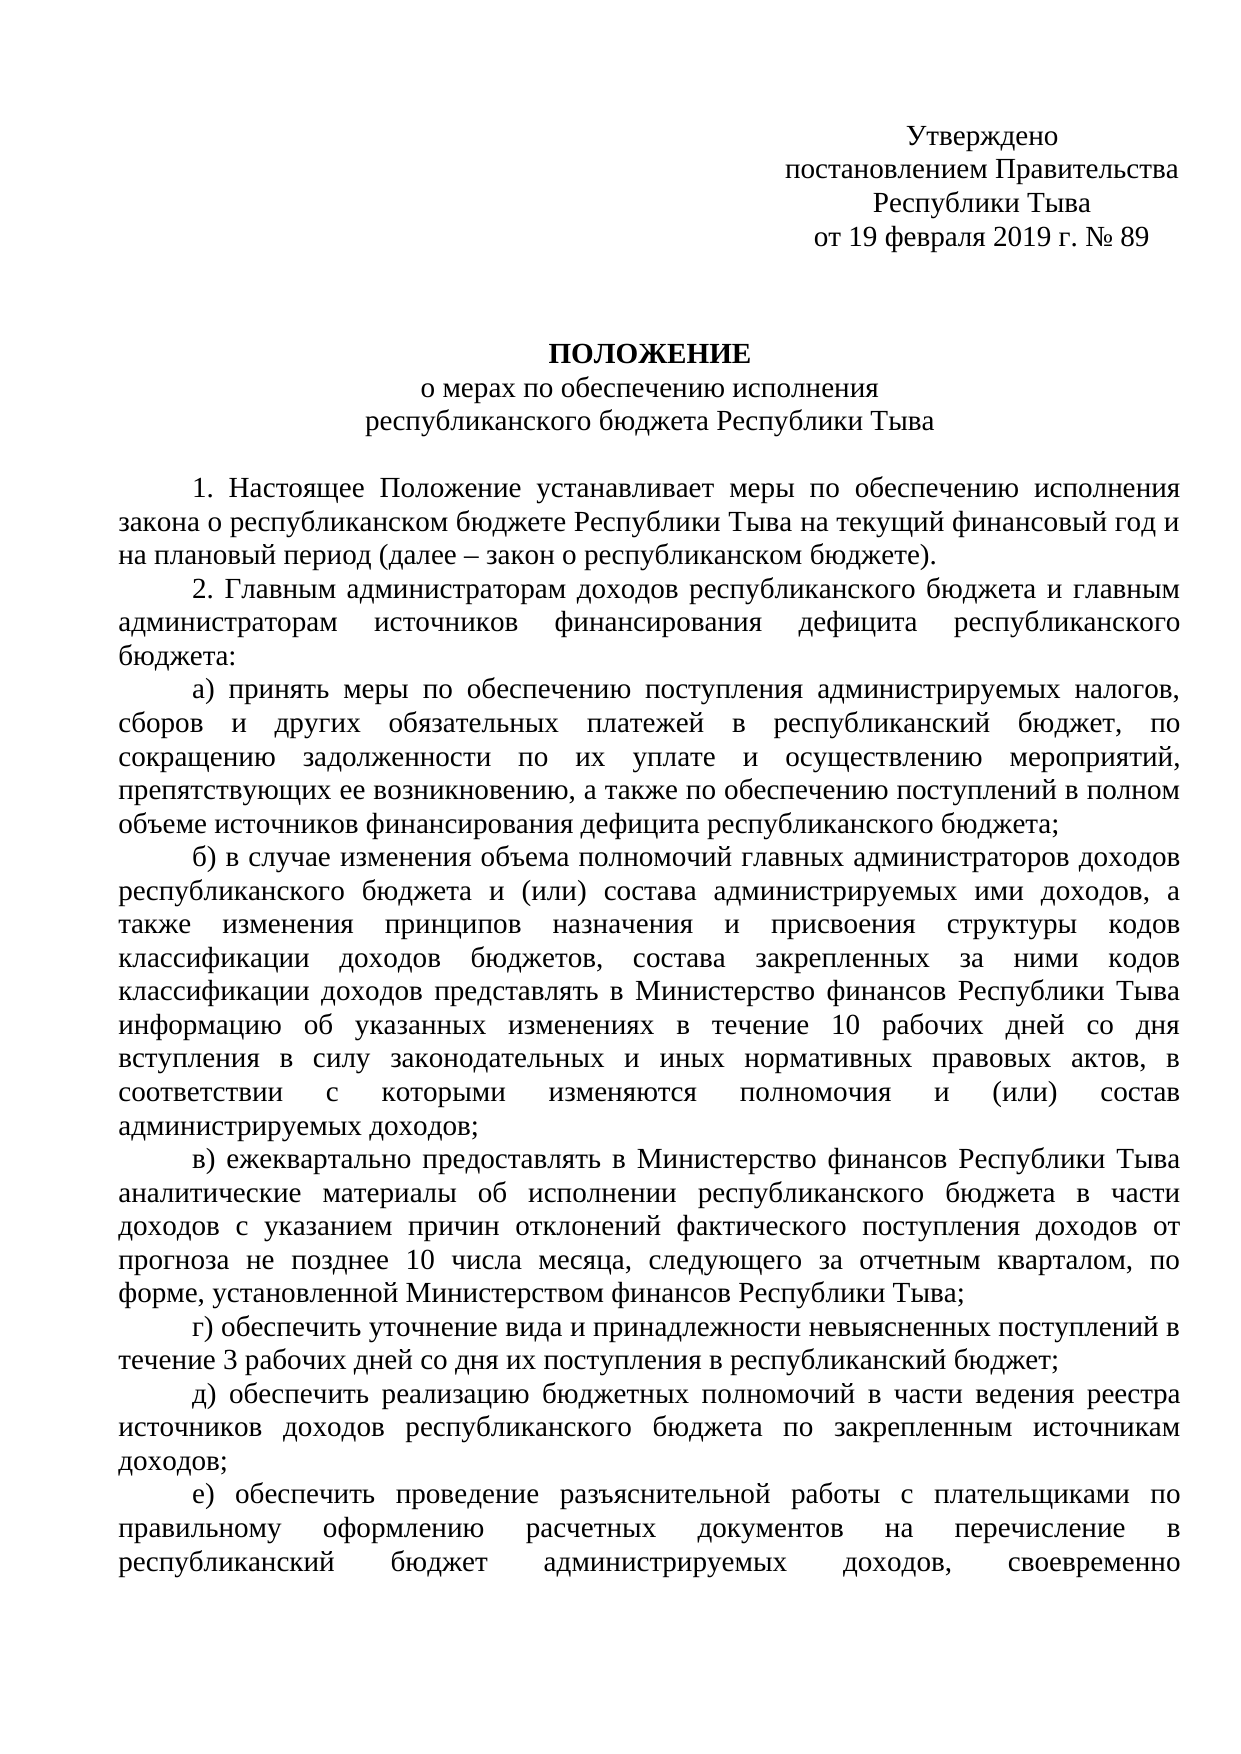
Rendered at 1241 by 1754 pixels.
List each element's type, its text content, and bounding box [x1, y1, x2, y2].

text от 19 февраля 2019 г. № 89 [708, 219, 1181, 252]
text ПОЛОЖЕНИЕ [118, 336, 1181, 370]
text 1. Настоящее Положение устанавливает меры по обеспечению исполнения закона о республиканском бюджете Республики Тыва на текущий финансовый год и на плановый период (далее – закон о республиканском бюджете). [118, 470, 1181, 571]
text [118, 1477, 1181, 1577]
text д) обеспечить реализацию бюджетных полномочий в части ведения реестра источников доходов республиканского бюджета по закрепленным источникам доходов; [118, 1376, 1181, 1477]
text б) в случае изменения объема полномочий главных администраторов доходов республиканского бюджета и (или) состава администрируемых ими доходов, а также изменения принципов назначения и присвоения структуры кодов классификации доходов бюджетов, состава закрепленных за ними кодов классификации доходов представлять в Министерство финансов Республики Тыва информацию об указанных изменениях в течение 10 рабочих дней со дня вступления в силу законодательных и иных нормативных правовых актов, в соответствии с которыми изменяются полномочия и (или) состав администрируемых доходов; [118, 839, 1181, 1141]
text г) обеспечить уточнение вида и принадлежности невыясненных поступлений в течение 3 рабочих дней со дня их поступления в республиканский бюджет; [118, 1309, 1181, 1376]
text республиканского бюджета Республики Тыва [118, 403, 1181, 437]
text Утверждено [783, 118, 1181, 152]
text Республики Тыва [783, 185, 1181, 219]
text постановлением Правительства [783, 152, 1181, 185]
text 2. Главным администраторам доходов республиканского бюджета и главным администраторам источников финансирования дефицита республиканского бюджета: [118, 571, 1181, 672]
text а) принять меры по обеспечению поступления администрируемых налогов, сборов и других обязательных платежей в республиканский бюджет, по сокращению задолженности по их уплате и осуществлению мероприятий, препятствующих ее возникновению, а также по обеспечению поступлений в полном объеме источников финансирования дефицита республиканского бюджета; [118, 672, 1181, 839]
text в) ежеквартально предоставлять в Министерство финансов Республики Тыва аналитические материалы об исполнении республиканского бюджета в части доходов с указанием причин отклонений фактического поступления доходов от прогноза не позднее 10 числа месяца, следующего за отчетным кварталом, по форме, установленной Министерством финансов Республики Тыва; [118, 1141, 1181, 1309]
text о мерах по обеспечению исполнения [118, 370, 1181, 403]
